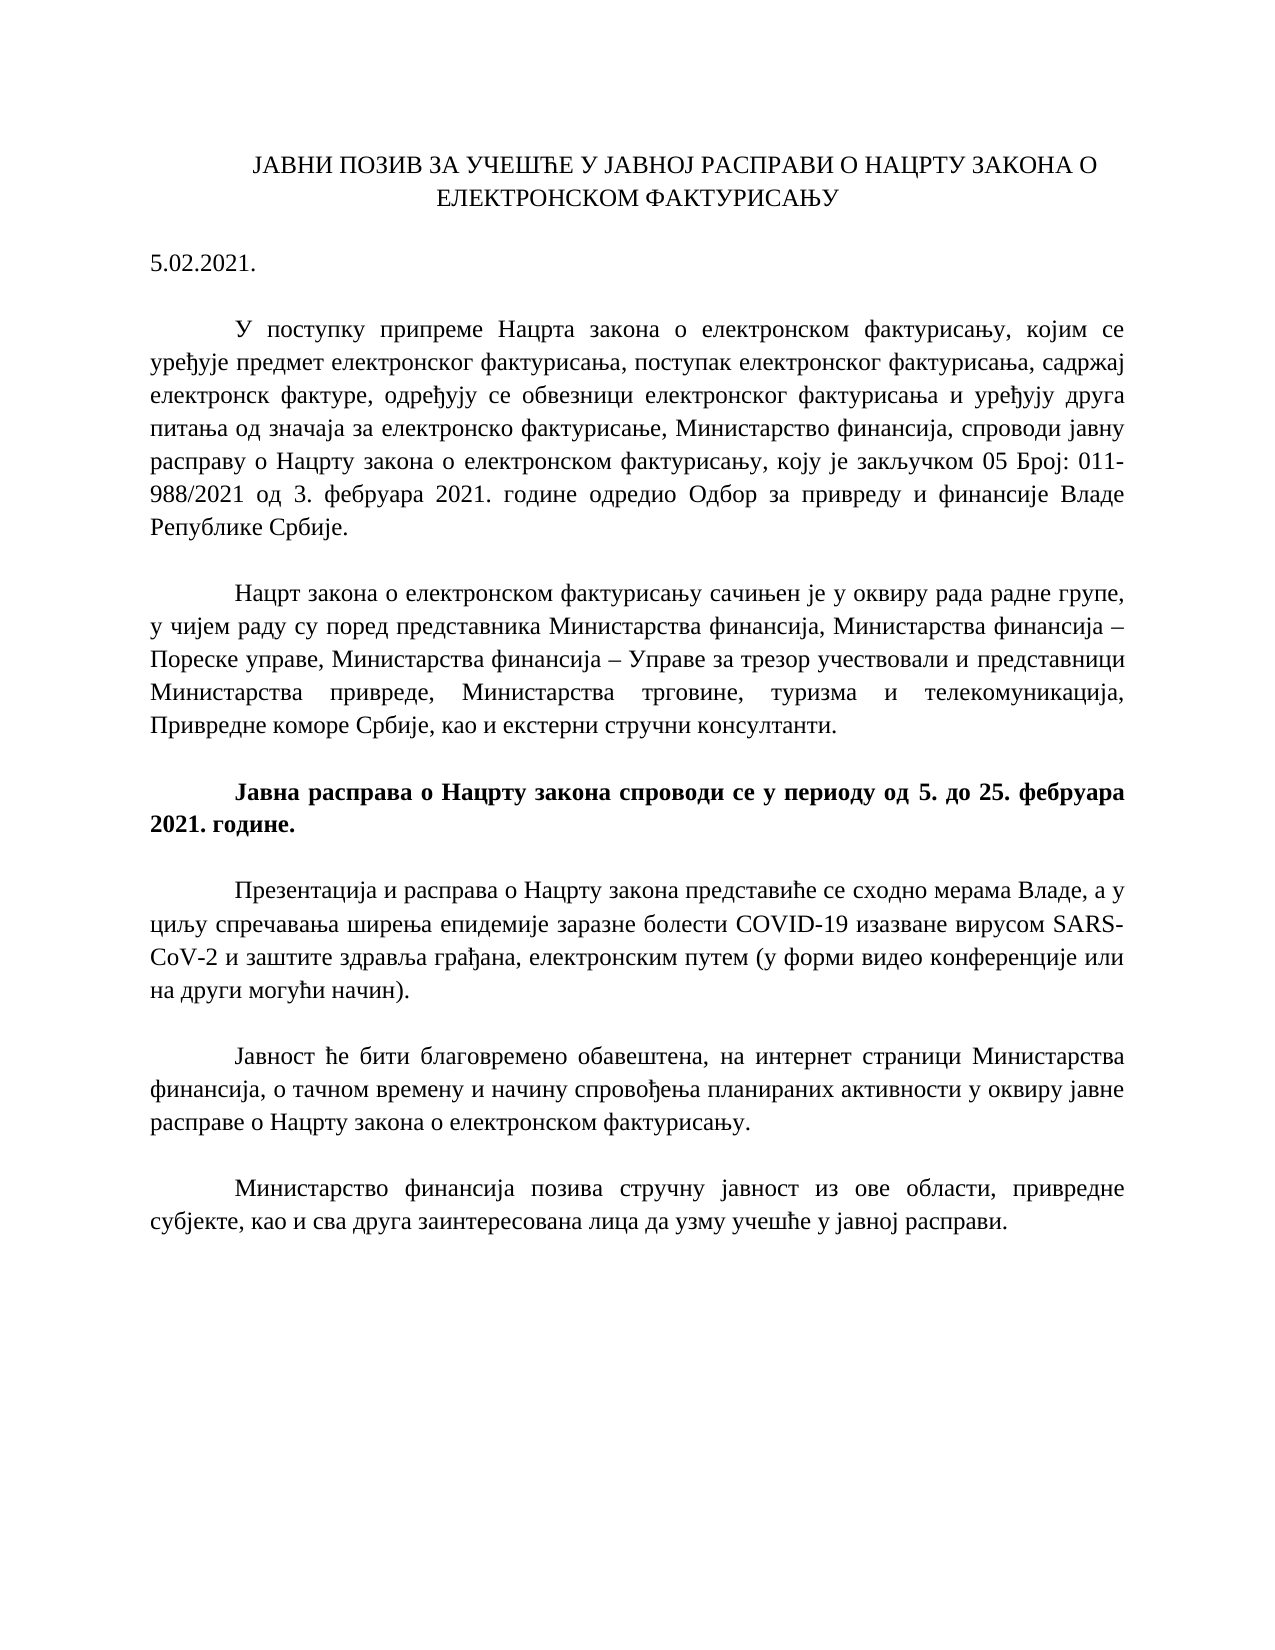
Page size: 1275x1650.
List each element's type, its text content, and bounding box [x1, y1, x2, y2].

text Презентација и расправа о Нацрту закона представиће се сходно мерама Владе, а у циљу спречавања ширења епидемије заразне болести COVID-19 изазване вирусом SARS-CoV-2 и заштите здравља грађана, електронским путем (у форми видео конференције или на други могући начин). [150, 876, 1125, 1003]
text Јавност ће бити благовремено обавештена, на интернет страници Министарства финансија, о тачном времену и начину спровођења планираних активности у оквиру јавне расправе о Нацрту закона о електронском фактурисању. [150, 1041, 1125, 1136]
text ЈАВНИ ПОЗИВ ЗА УЧЕШЋЕ У ЈАВНОЈ РАСПРАВИ О НАЦРТУ ЗАКОНА О ЕЛЕКТРОНСКOМ ФАКТУРИСАЊУ [150, 150, 1125, 212]
text Јавна расправа о Нацрту закона спроводи се у периоду од 5. до 25. фебруара 2021. године. [150, 777, 1125, 838]
text Нацрт закона о електронском фактурисању сачињен је у оквиру рада радне групе, у чијем раду су поред представника Министарства финансија, Министарства финансија – Пореске управе, Министарства финансија – Управе за трезор учествовали и представници Министарства привреде, Министарства трговине, туризма и телекомуникација, Привредне коморе Србије, као и екстерни стручни консултанти. [150, 578, 1125, 739]
text Министарство финансија позива стручну јавност из ове области, привредне субјекте, као и сва друга заинтересована лица да узму учешће у јавној расправи. [150, 1173, 1125, 1234]
text 5.02.2021. [150, 248, 1125, 277]
text У поступку припреме Нацрта закона о електронском фактурисању, којим се уређује предмет електронског фактурисања, поступак електронског фактурисања, садржај електронск фактуре, одређују се обвезници електронског фактурисања и уређују друга питања од значаја за електронско фактурисање, Министарствo финансија, спроводи јавну расправу о Нацрту закона о електронском фактурисању, коју је закључком 05 Број: 011-988/2021 од 3. фебруара 2021. године одредио Одбор за привреду и финансије Владе Републике Србије. [150, 314, 1125, 541]
